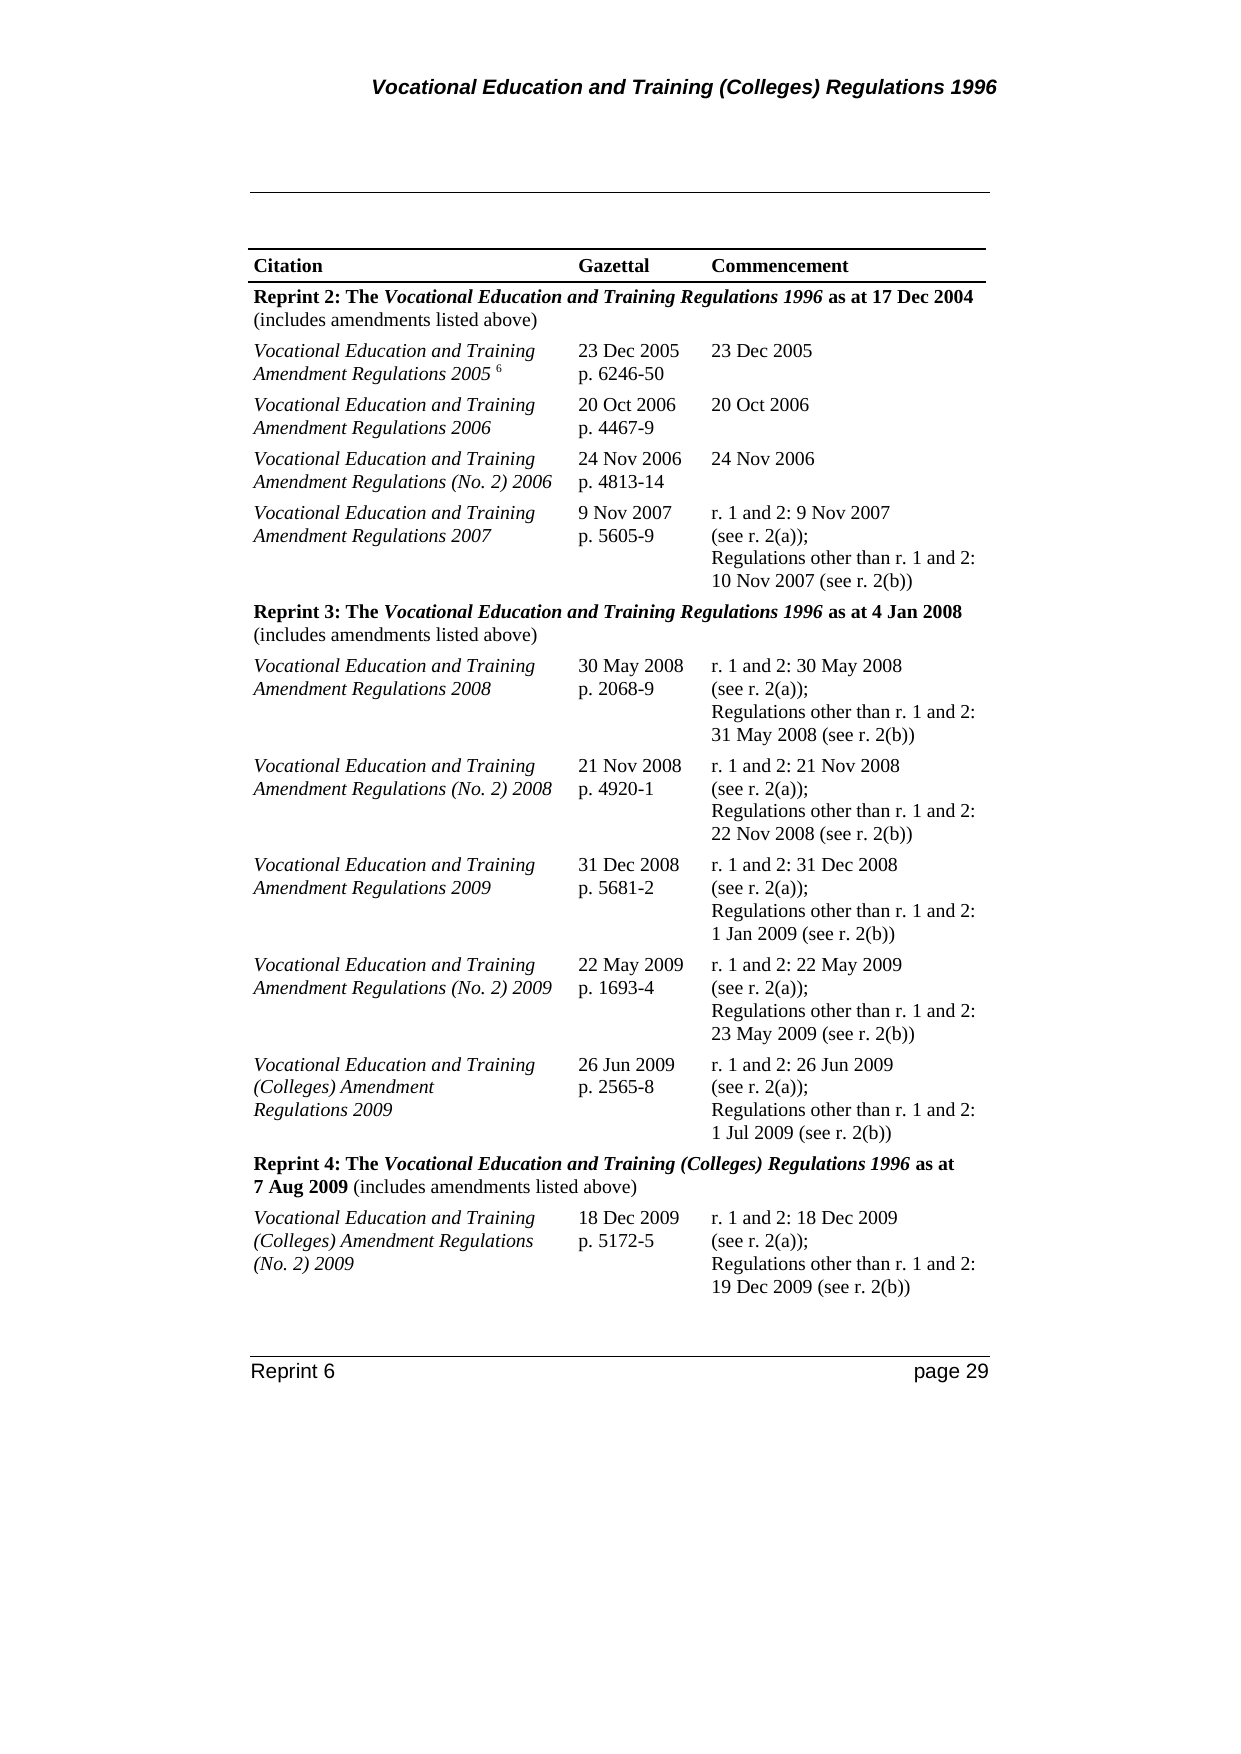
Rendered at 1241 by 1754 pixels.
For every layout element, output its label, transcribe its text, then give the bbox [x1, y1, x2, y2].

table_cell 26 Jun 2009 p. 2565-8 [572, 1049, 705, 1148]
table_cell Reprint 3: The Vocational Education and Training Regulations 1996 as at 4 Jan 2008 (includes amendments listed above) [248, 596, 986, 650]
table_cell 23 Dec 2005 [705, 335, 986, 389]
table_header Commencement [705, 250, 986, 281]
table_cell r. 1 and 2: 21 Nov 2008 (see r. 2(a)); Regulations other than r. 1 and 2: 22 Nov 2008 (see r. 2(b)) [705, 750, 986, 849]
table_cell Reprint 4: The Vocational Education and Training (Colleges) Regulations 1996 as at 7 Aug 2009 (includes amendments listed above) [248, 1148, 986, 1202]
table_cell 20 Oct 2006 [705, 389, 986, 443]
table_cell 18 Dec 2009 p. 5172-5 [572, 1202, 705, 1302]
table_cell Reprint 2: The Vocational Education and Training Regulations 1996 as at 17 Dec 2004 (includes amendments listed above) [248, 283, 986, 335]
table_cell r. 1 and 2: 31 Dec 2008 (see r. 2(a)); Regulations other than r. 1 and 2: 1 Jan 2009 (see r. 2(b)) [705, 849, 986, 949]
table_cell Vocational Education and Training Amendment Regulations 2007 [248, 497, 572, 596]
table_cell 23 Dec 2005 p. 6246-50 [572, 335, 705, 389]
table_cell 24 Nov 2006 p. 4813-14 [572, 443, 705, 497]
table_cell 9 Nov 2007 p. 5605-9 [572, 497, 705, 596]
table_cell 30 May 2008 p. 2068-9 [572, 650, 705, 750]
table_cell Vocational Education and Training Amendment Regulations 2008 [248, 650, 572, 750]
table_cell 31 Dec 2008 p. 5681-2 [572, 849, 705, 949]
table_cell r. 1 and 2: 30 May 2008 (see r. 2(a)); Regulations other than r. 1 and 2: 31 May 2008 (see r. 2(b)) [705, 650, 986, 750]
table_cell r. 1 and 2: 26 Jun 2009 (see r. 2(a)); Regulations other than r. 1 and 2: 1 Jul 2009 (see r. 2(b)) [705, 1049, 986, 1148]
table_cell 22 May 2009 p. 1693-4 [572, 949, 705, 1048]
table_cell Vocational Education and Training Amendment Regulations 2009 [248, 849, 572, 949]
table_cell Vocational Education and Training (Colleges) Amendment Regulations (No. 2) 2009 [248, 1202, 572, 1302]
table_header Gazettal [572, 250, 705, 281]
table_cell r. 1 and 2: 9 Nov 2007 (see r. 2(a)); Regulations other than r. 1 and 2: 10 Nov 2007 (see r. 2(b)) [705, 497, 986, 596]
table_cell Vocational Education and Training Amendment Regulations 2006 [248, 389, 572, 443]
table_header Citation [248, 250, 572, 281]
table_cell 21 Nov 2008 p. 4920-1 [572, 750, 705, 849]
table_cell r. 1 and 2: 18 Dec 2009 (see r. 2(a)); Regulations other than r. 1 and 2: 19 Dec 2009 (see r. 2(b)) [705, 1202, 986, 1302]
table_cell Vocational Education and Training Amendment Regulations 2005 6 [248, 335, 572, 389]
table_cell Vocational Education and Training (Colleges) Amendment Regulations 2009 [248, 1049, 572, 1148]
table_cell Vocational Education and Training Amendment Regulations (No. 2) 2006 [248, 443, 572, 497]
table_cell Vocational Education and Training Amendment Regulations (No. 2) 2009 [248, 949, 572, 1048]
table_cell 20 Oct 2006 p. 4467-9 [572, 389, 705, 443]
table_cell Vocational Education and Training Amendment Regulations (No. 2) 2008 [248, 750, 572, 849]
table_cell 24 Nov 2006 [705, 443, 986, 497]
table_cell r. 1 and 2: 22 May 2009 (see r. 2(a)); Regulations other than r. 1 and 2: 23 May 2009 (see r. 2(b)) [705, 949, 986, 1048]
